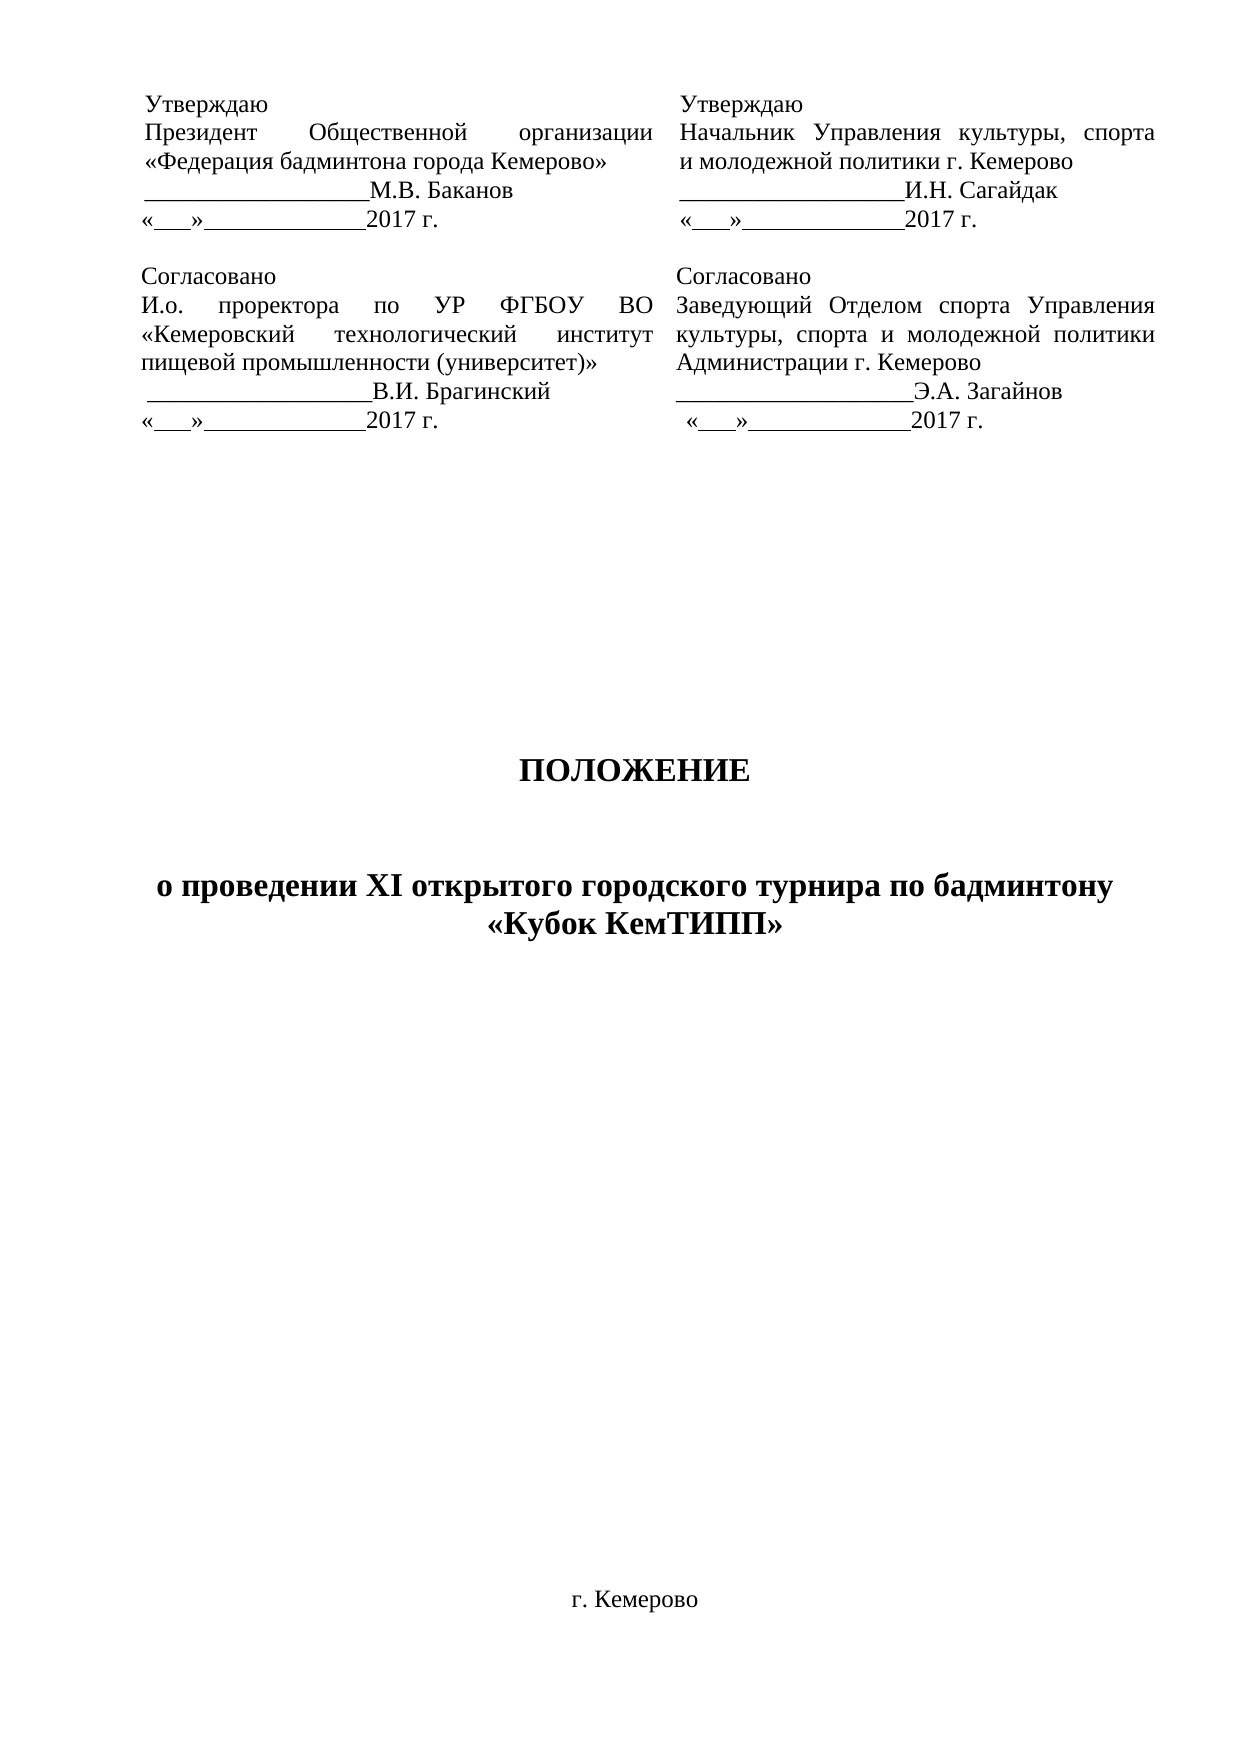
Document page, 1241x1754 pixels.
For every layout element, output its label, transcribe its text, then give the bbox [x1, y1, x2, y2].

table_header [1108, 89, 1131, 434]
table_header [118, 89, 1108, 434]
text о проведении ХI открытого городского турнира по бадминтону «Кубок КемТИПП» [118, 865, 1152, 942]
text ПОЛОЖЕНИЕ [118, 750, 1152, 788]
text г. Кемерово [118, 1584, 1152, 1612]
